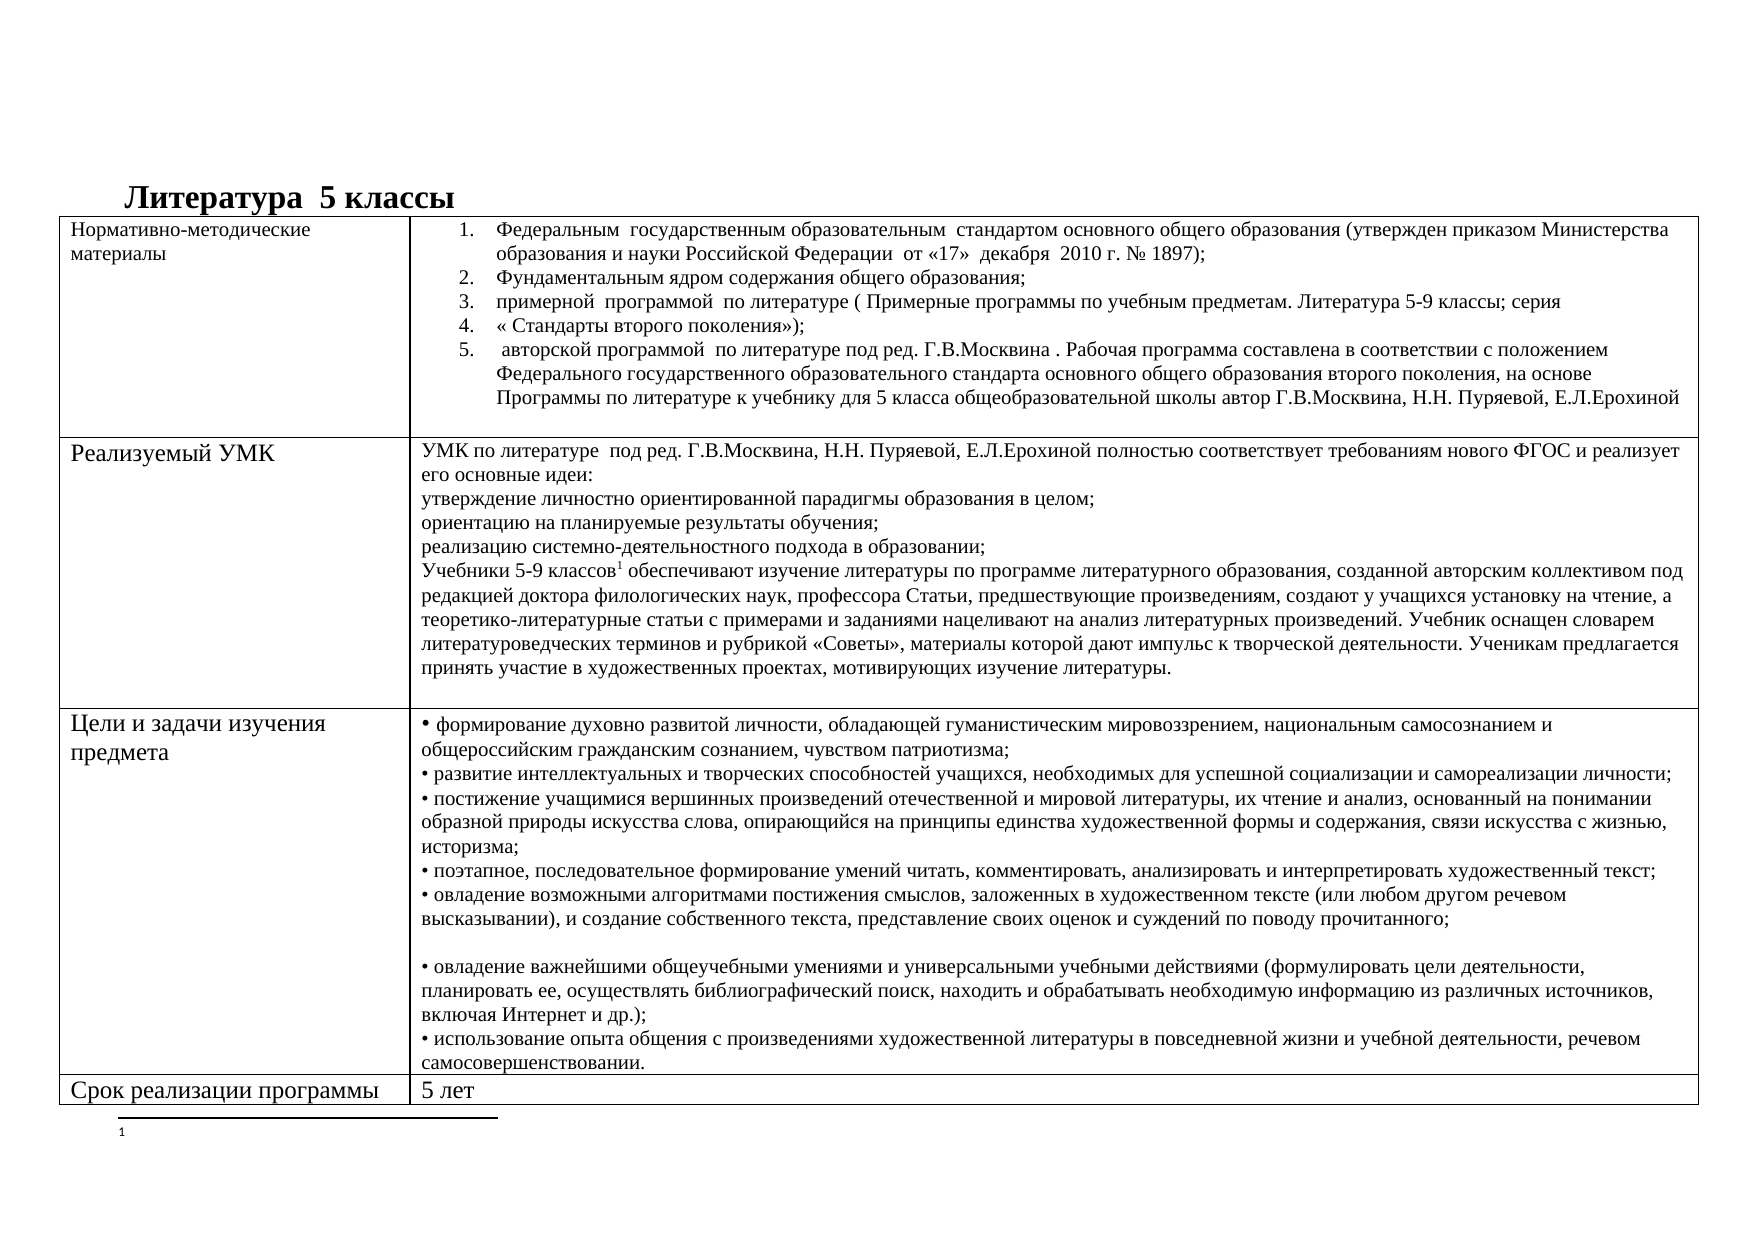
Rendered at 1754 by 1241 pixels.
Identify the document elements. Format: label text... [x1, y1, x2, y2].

table_cell Цели и задачи изучения предмета [60, 709, 409, 1074]
table_header Нормативно-методические материалы [60, 217, 409, 437]
table_cell Реализуемый УМК [60, 438, 409, 707]
table_header Федеральным государственным образовательным стандартом основного общего образования (утвержден приказом Министерства образования и науки Российской Федерации от «17» декабря . № 1897); Фундаментальным ядром содержания общего образования; примерной программой по литературе ( Примерные программы по учебным предметам. Литература 5-9 классы; серия « Стандарты второго поколения»); авторской программой по литературе под ред. Г.В.Москвина . Рабочая программа составлена в соответствии с положением Федерального государственного образовательного стандарта основного общего образования второго поколения, на основе Программы по литературе к учебнику для 5 класса общеобразовательной школы автор Г.В.Москвина, Н.Н. Пуряевой, Е.Л.Ерохиной [411, 217, 1698, 437]
table_cell УМК по литературе под ред. Г.В.Москвина, Н.Н. Пуряевой, Е.Л.Ерохиной полностью соответствует требованиям нового ФГОС и реализует его основные идеи: утверждение личностно ориентированной парадигмы образования в целом; ориентацию на планируемые результаты обучения; реализацию системно-деятельностного подхода в образовании; Учебники 5-9 классов обеспечивают изучение литературы по программе литературного образования, созданной авторским коллективом под редакцией доктора филологических наук, профессора Статьи, предшествующие произведениям, создают у учащихся установку на чтение, а теоретико-литературные статьи с примерами и заданиями нацеливают на анализ литературных произведений. Учебник оснащен словарем литературоведческих терминов и рубрикой «Советы», материалы которой дают импульс к творческой деятельности. Ученикам предлагается принять участие в художественных проектах, мотивирующих изучение литературы. [411, 438, 1698, 707]
text Литература 5 классы [118, 177, 1636, 216]
table_cell • формирование духовно развитой личности, обладающей гуманистическим мировоззрением, национальным самосознанием и общероссийским гражданским сознанием, чувством патриотизма; • развитие интеллектуальных и творческих способностей учащихся, необходимых для успешной социализации и самореализации личности; • постижение учащимися вершинных произведений отечественной и мировой литературы, их чтение и анализ, основанный на понимании образной природы искусства слова, опирающийся на принципы единства художественной формы и содержания, связи искусства с жизнью, историзма; • поэтапное, последовательное формирование умений читать, комментировать, анализировать и интерпретировать художественный текст; • овладение возможными алгоритмами постижения смыслов, заложенных в художественном тексте (или любом другом речевом высказывании), и создание собственного текста, представление своих оценок и суждений по поводу прочитанного; • овладение важнейшими общеучебными умениями и универсальными учебными действиями (формулировать цели деятельности, планировать ее, осуществлять библиографический поиск, находить и обрабатывать необходимую информацию из различных источников, включая Интернет и др.); • использование опыта общения с произведениями художественной литературы в повседневной жизни и учебной деятельности, речевом самосовершенствовании. [411, 709, 1698, 1074]
table_cell 5 лет [411, 1075, 1698, 1104]
table_cell Срок реализации программы [60, 1075, 409, 1104]
